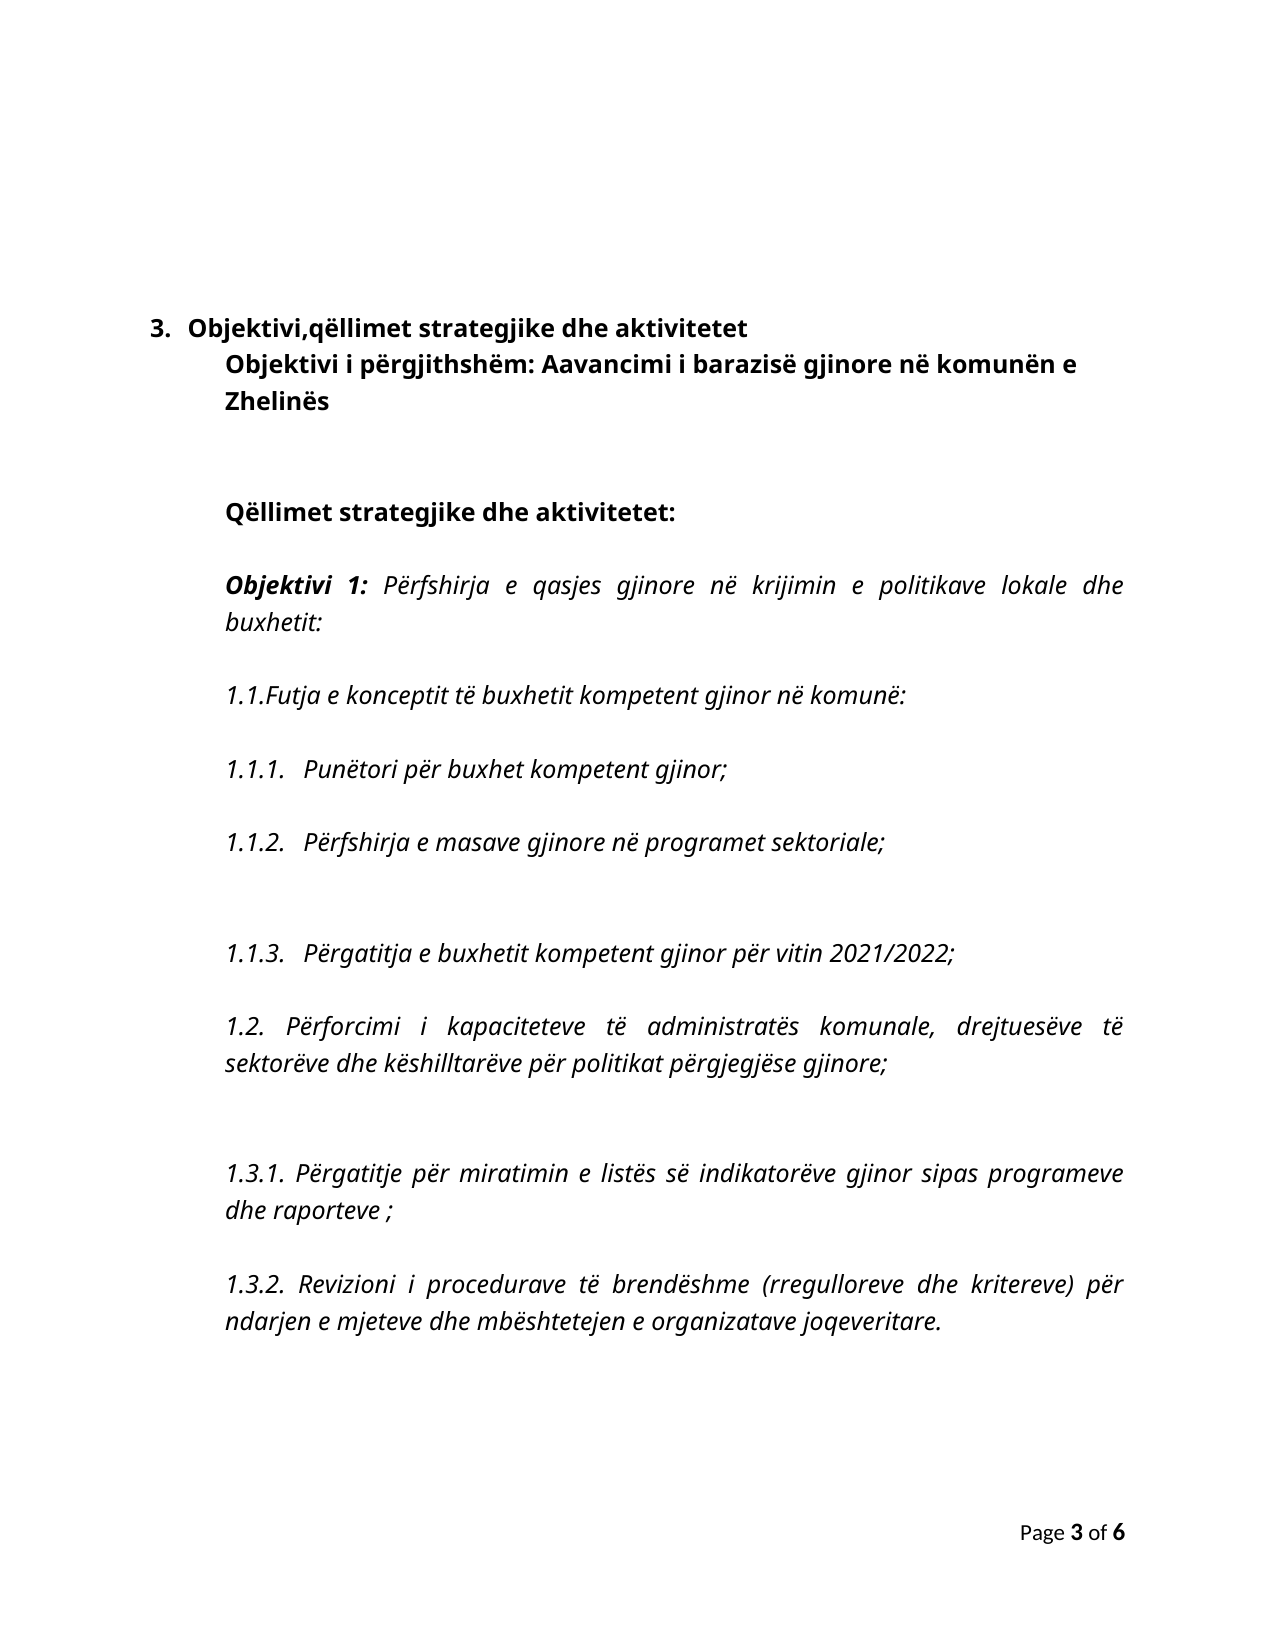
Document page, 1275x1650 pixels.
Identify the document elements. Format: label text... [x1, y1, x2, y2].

list 1.3.2. Revizioni i procedurave të brendëshme (rregulloreve dhe kritereve) për ndarjen e mjeteve dhe mbështetejen e organizatave joqeveritare. [225, 1266, 1125, 1337]
list Objektivi,qëllimet strategjike dhe aktivitetet [150, 310, 1125, 344]
list 1.3.1. Përgatitje për miratimin e listës së indikatorëve gjinor sipas programeve dhe raporteve ; [225, 1156, 1125, 1227]
list Punëtori për buxhet kompetent gjinor; [225, 752, 1125, 786]
list Përfshirja e masave gjinore në programet sektoriale; [225, 825, 1125, 859]
list Përgatitja e buxhetit kompetent gjinor për vitin 2021/2022; [225, 935, 1125, 969]
list 1.1.Futja e konceptit të buxhetit kompetent gjinor në komunë: [225, 678, 1125, 712]
list Objektivi i përgjithshëm: Aavancimi i barazisë gjinore në komunën e Zhelinës [225, 347, 1125, 418]
list Qëllimet strategjike dhe aktivitetet: [225, 494, 1125, 528]
list Objektivi 1: Përfshirja e qasjes gjinore në krijimin e politikave lokale dhe buxhetit: [225, 568, 1125, 638]
list 1.2. Përforcimi i kapaciteteve të administratës komunale, drejtuesëve të sektorëve dhe këshilltarëve për politikat përgjegjëse gjinore; [225, 1009, 1125, 1080]
